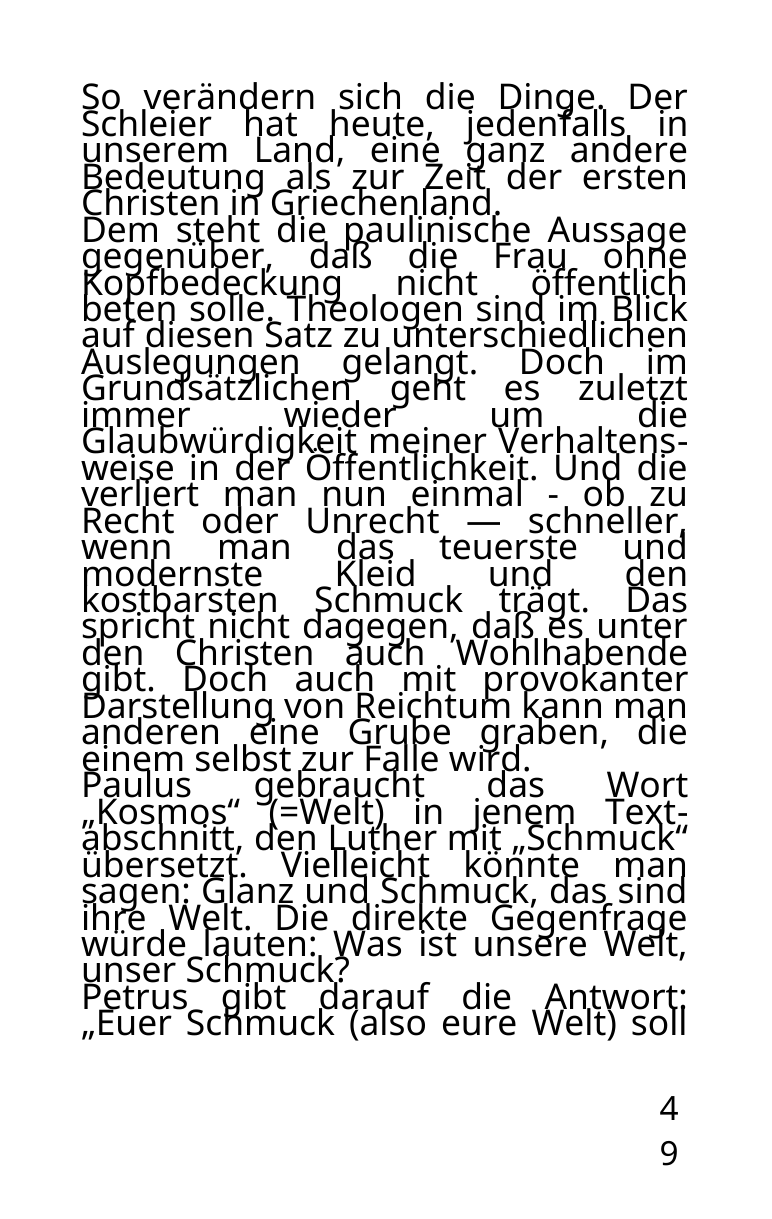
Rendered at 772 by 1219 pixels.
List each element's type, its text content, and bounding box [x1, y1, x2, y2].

text Paulus gebraucht das Wort „Kosmos“ (=Welt) in jenem Textabschnitt, den Luther mit „Schmuck“ übersetzt. Vielleicht könnte man sagen: Glanz und Schmuck, das sind ihre Welt. Die direkte Gegenfrage würde lauten: Was ist unsere Welt, unser Schmuck? [81, 777, 688, 988]
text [81, 988, 688, 1041]
text Dem steht die paulinische Aussage gegenüber, daß die Frau ohne Kopfbedeckung nicht öffentlich beten solle. Theologen sind im Blick auf diesen Satz zu unterschiedlichen Auslegungen gelangt. Doch im Grundsätzlichen geht es zuletzt immer wieder um die Glaubwürdigkeit meiner Verhaltensweise in der Öffentlichkeit. Und die verliert man nun einmal - ob zu Recht oder Unrecht — schneller, wenn man das teuerste und modernste Kleid und den kostbarsten Schmuck trägt. Das spricht nicht dagegen, daß es unter den Christen auch Wohlhabende gibt. Doch auch mit provokanter Darstellung von Reichtum kann man anderen eine Grube graben, die einem selbst zur Falle wird. [81, 221, 688, 777]
text So verändern sich die Dinge. Der Schleier hat heute, jedenfalls in unserem Land, eine ganz andere Bedeutung als zur Zeit der ersten Christen in Griechenland. [81, 89, 688, 221]
